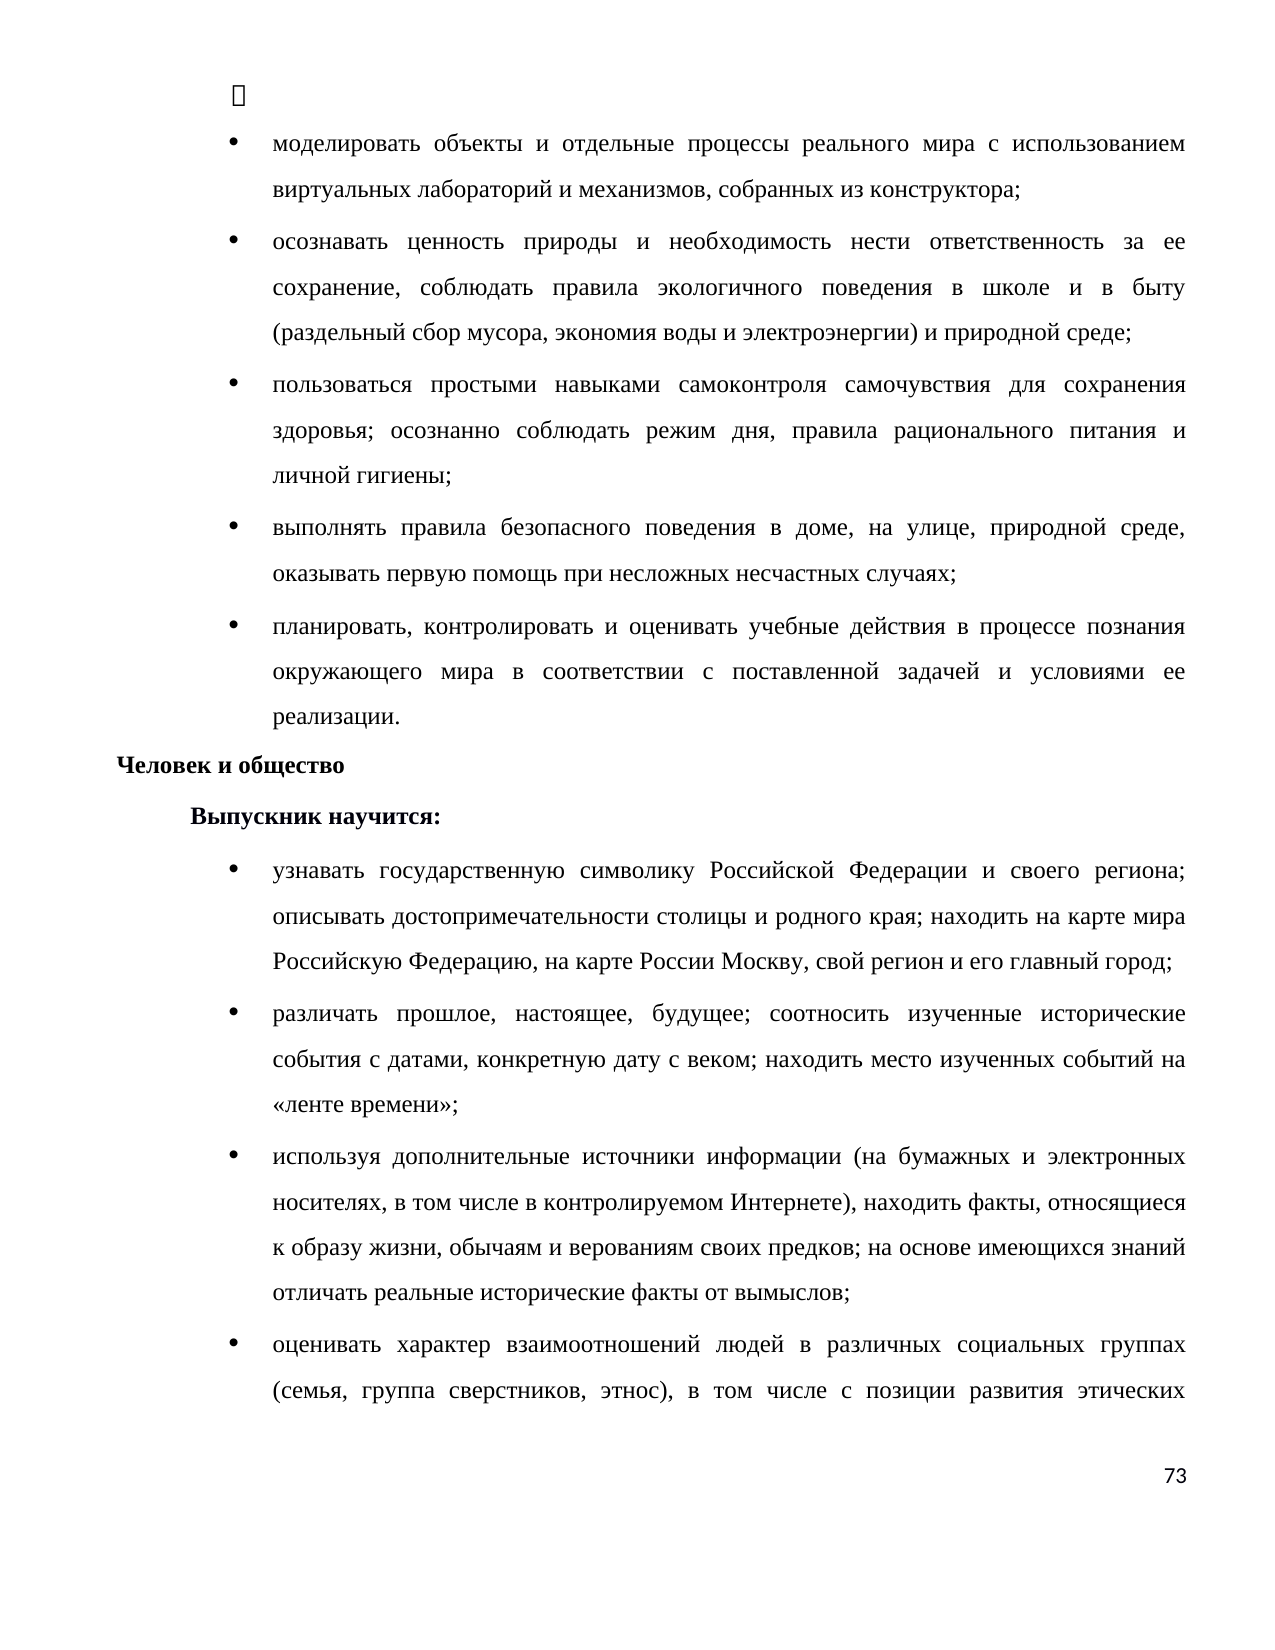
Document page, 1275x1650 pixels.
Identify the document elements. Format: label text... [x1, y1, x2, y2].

list используя дополнительные источники информации (на бумажных и электронных носителях, в том числе в контролируемом Интернете), находить факты, относящиеся к образу жизни, обычаям и верованиям своих предков; на основе имеющихся знаний отличать реальные исторические факты от вымыслов; [228, 1137, 1187, 1305]
text Выпускник научится: [190, 801, 1187, 829]
list моделировать объекты и отдельные процессы реального мира с использованием виртуальных лабораторий и механизмов, собранных из конструктора; [228, 124, 1187, 202]
list различать прошлое, настоящее, будущее; соотносить изученные исторические события с датами, конкретную дату с веком; находить место изученных событий на «ленте времени»; [228, 994, 1187, 1117]
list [228, 1325, 1187, 1403]
list пользоваться простыми навыками самоконтроля самочувствия для сохранения здоровья; осознанно соблюдать режим дня, правила рационального питания и личной гигиены; [228, 365, 1187, 488]
list выполнять правила безопасного поведения в доме, на улице, природной среде, оказывать первую помощь при несложных несчастных случаях; [228, 508, 1187, 587]
list узнавать государственную символику Российской Федерации и своего региона; описывать достопримечательности столицы и родного края; находить на карте мира Российскую Федерацию, на карте России Москву, свой регион и его главный город; [228, 851, 1187, 974]
list планировать, контролировать и оценивать учебные действия в процессе познания окружающего мира в соответствии с поставленной задачей и условиями ее реализации. [228, 607, 1187, 730]
text Человек и общество [116, 750, 1187, 778]
list осознавать ценность природы и необходимость нести ответственность за ее сохранение, соблюдать правила экологичного поведения в школе и в быту (раздельный сбор мусора, экономия воды и электроэнергии) и природной среде; [228, 222, 1187, 346]
